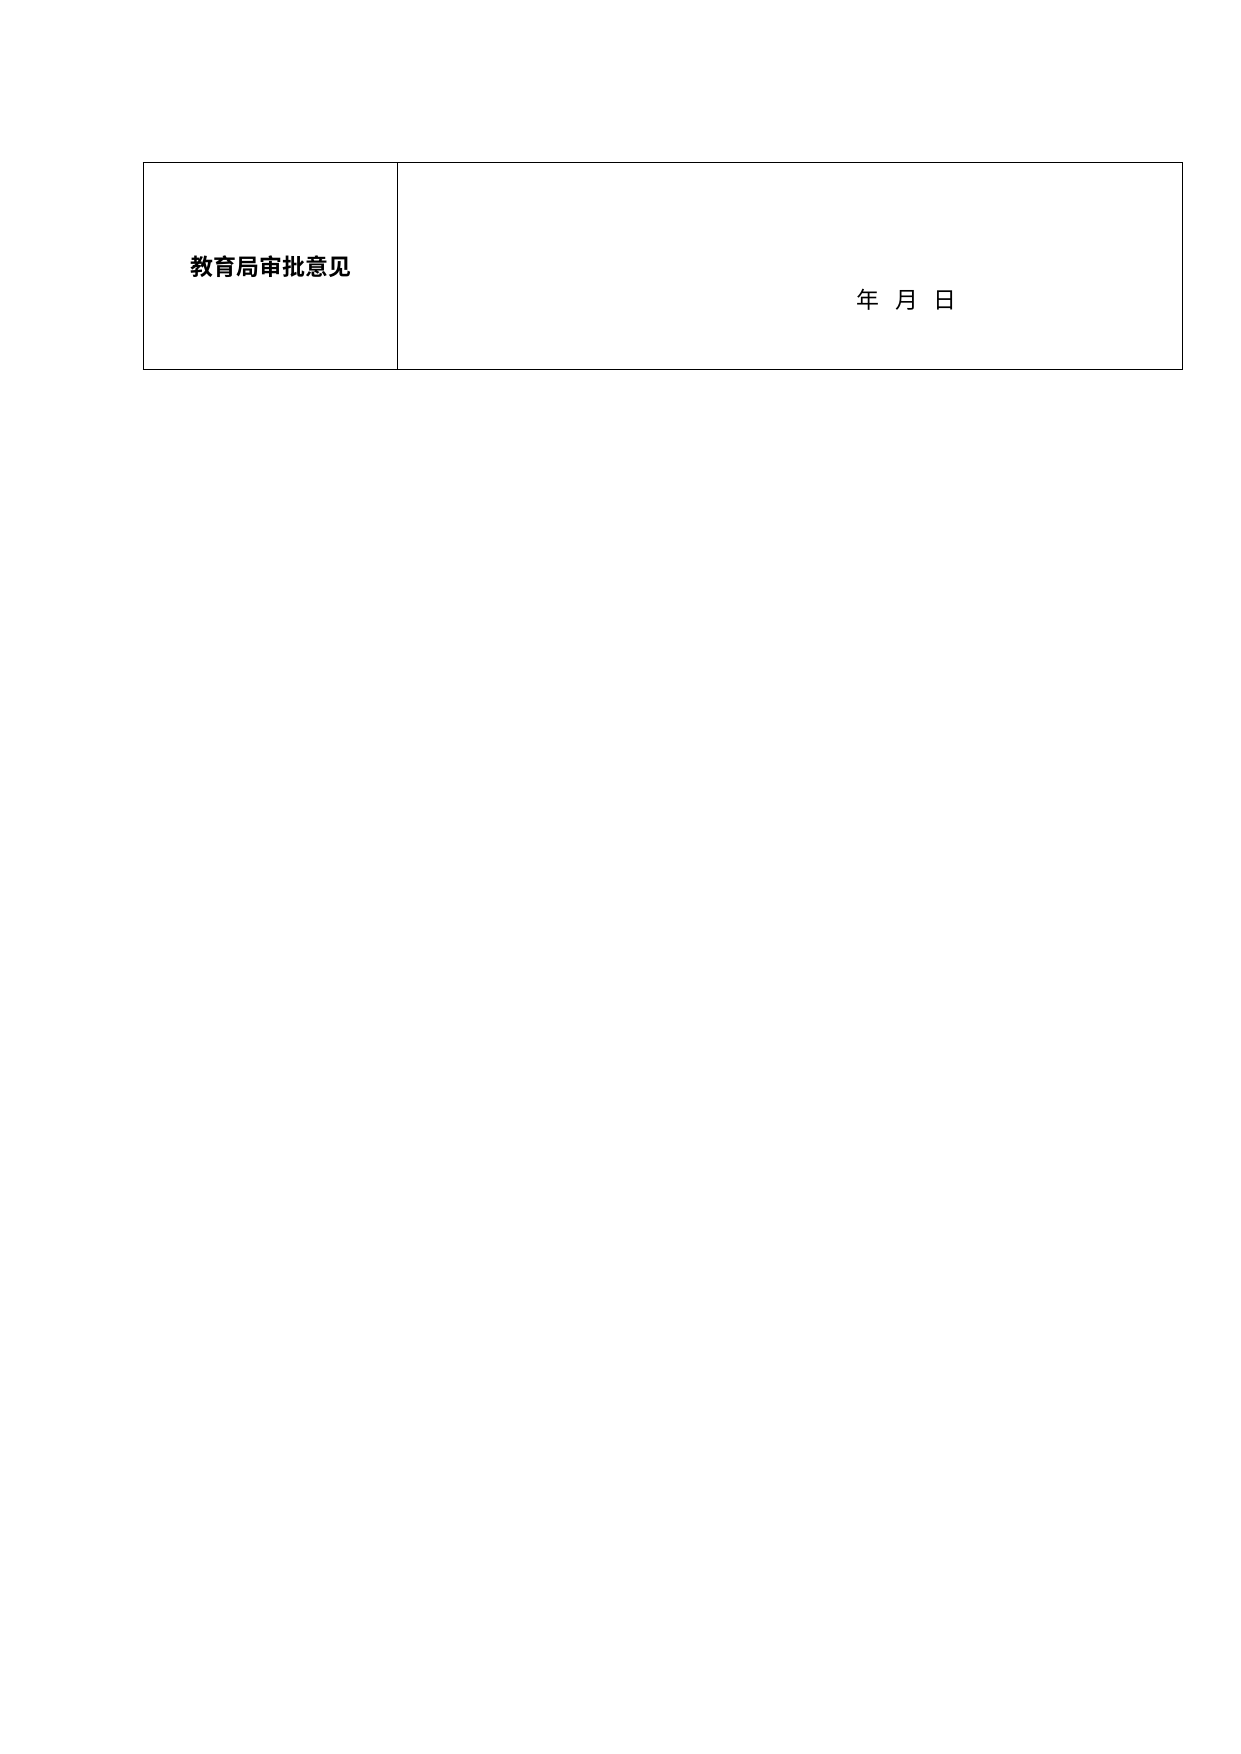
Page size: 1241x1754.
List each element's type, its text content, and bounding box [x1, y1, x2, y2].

table_cell 年 月 日 [398, 163, 1182, 369]
table_cell 教育局审批意见 [144, 163, 397, 369]
